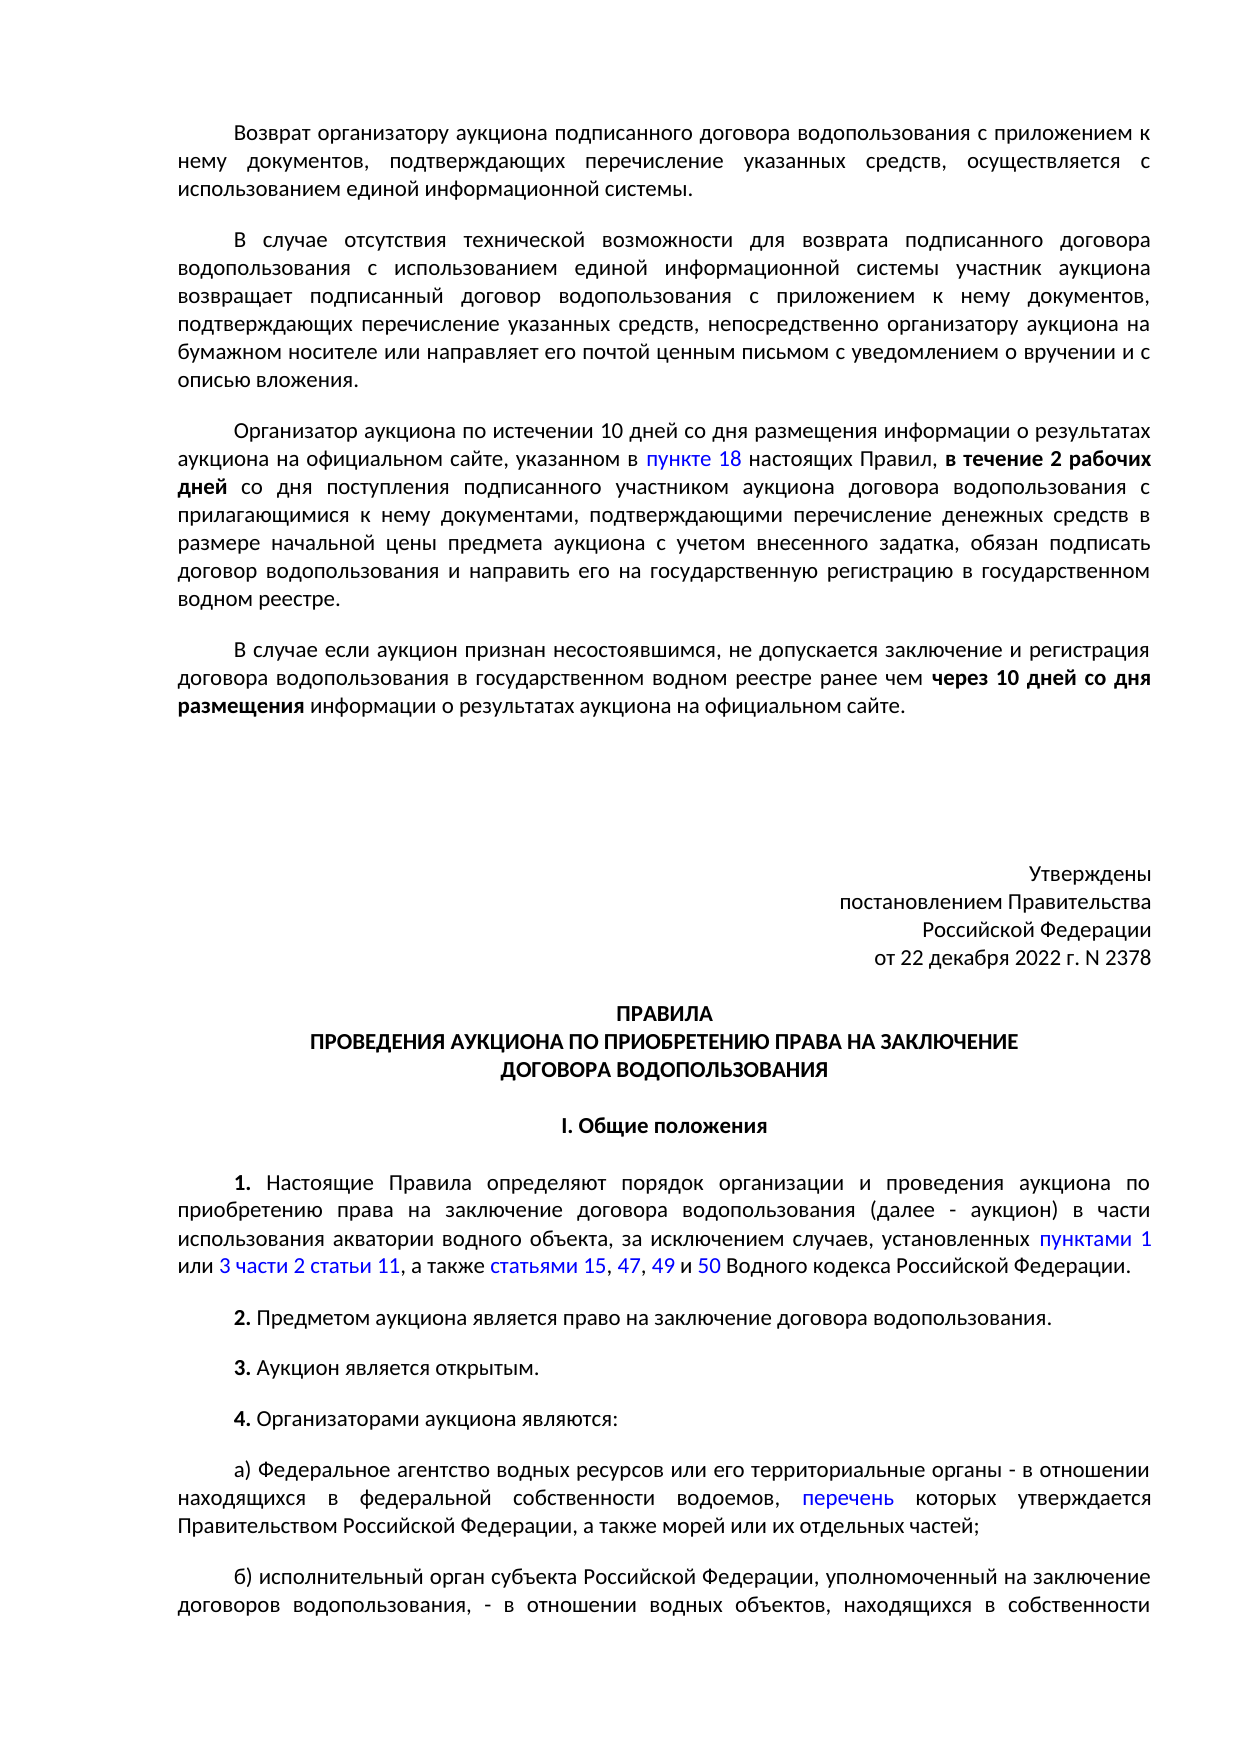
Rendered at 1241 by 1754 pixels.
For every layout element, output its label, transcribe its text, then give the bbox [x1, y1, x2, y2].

text 2. Предметом аукциона является право на заключение договора водопользования. [177, 1303, 1152, 1331]
text В случае отсутствия технической возможности для возврата подписанного договора водопользования с использованием единой информационной системы участник аукциона возвращает подписанный договор водопользования с приложением к нему документов, подтверждающих перечисление указанных средств, непосредственно организатору аукциона на бумажном носителе или направляет его почтой ценным письмом с уведомлением о вручении и с описью вложения. [177, 225, 1152, 393]
text В случае если аукцион признан несостоявшимся, не допускается заключение и регистрация договора водопользования в государственном водном реестре ранее чем через 10 дней со дня размещения информации о результатах аукциона на официальном сайте. [177, 635, 1152, 719]
title ДОГОВОРА ВОДОПОЛЬЗОВАНИЯ [177, 1056, 1152, 1083]
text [177, 1562, 1152, 1618]
text 3. Аукцион является открытым. [177, 1353, 1152, 1382]
title ПРАВИЛА [177, 999, 1152, 1027]
text 4. Организаторами аукциона являются: [177, 1404, 1152, 1432]
text Организатор аукциона по истечении 10 дней со дня размещения информации о результатах аукциона на официальном сайте, указанном в пункте 18 настоящих Правил, в течение 2 рабочих дней со дня поступления подписанного участником аукциона договора водопользования с прилагающимися к нему документами, подтверждающими перечисление денежных средств в размере начальной цены предмета аукциона с учетом внесенного задатка, обязан подписать договор водопользования и направить его на государственную регистрацию в государственном водном реестре. [177, 416, 1152, 612]
text Российской Федерации [177, 915, 1152, 943]
text от 22 декабря 2022 г. N 2378 [177, 943, 1152, 971]
text Возврат организатору аукциона подписанного договора водопользования с приложением к нему документов, подтверждающих перечисление указанных средств, осуществляется с использованием единой информационной системы. [177, 118, 1152, 202]
text а) Федеральное агентство водных ресурсов или его территориальные органы - в отношении находящихся в федеральной собственности водоемов, перечень которых утверждается Правительством Российской Федерации, а также морей или их отдельных частей; [177, 1455, 1152, 1539]
text постановлением Правительства [177, 887, 1152, 915]
title I. Общие положения [177, 1112, 1152, 1139]
text Утверждены [177, 859, 1152, 887]
title ПРОВЕДЕНИЯ АУКЦИОНА ПО ПРИОБРЕТЕНИЮ ПРАВА НА ЗАКЛЮЧЕНИЕ [177, 1027, 1152, 1056]
text 1. Настоящие Правила определяют порядок организации и проведения аукциона по приобретению права на заключение договора водопользования (далее - аукцион) в части использования акватории водного объекта, за исключением случаев, установленных пунктами 1 или 3 части 2 статьи 11, а также статьями 15, 47, 49 и 50 Водного кодекса Российской Федерации. [177, 1168, 1152, 1280]
